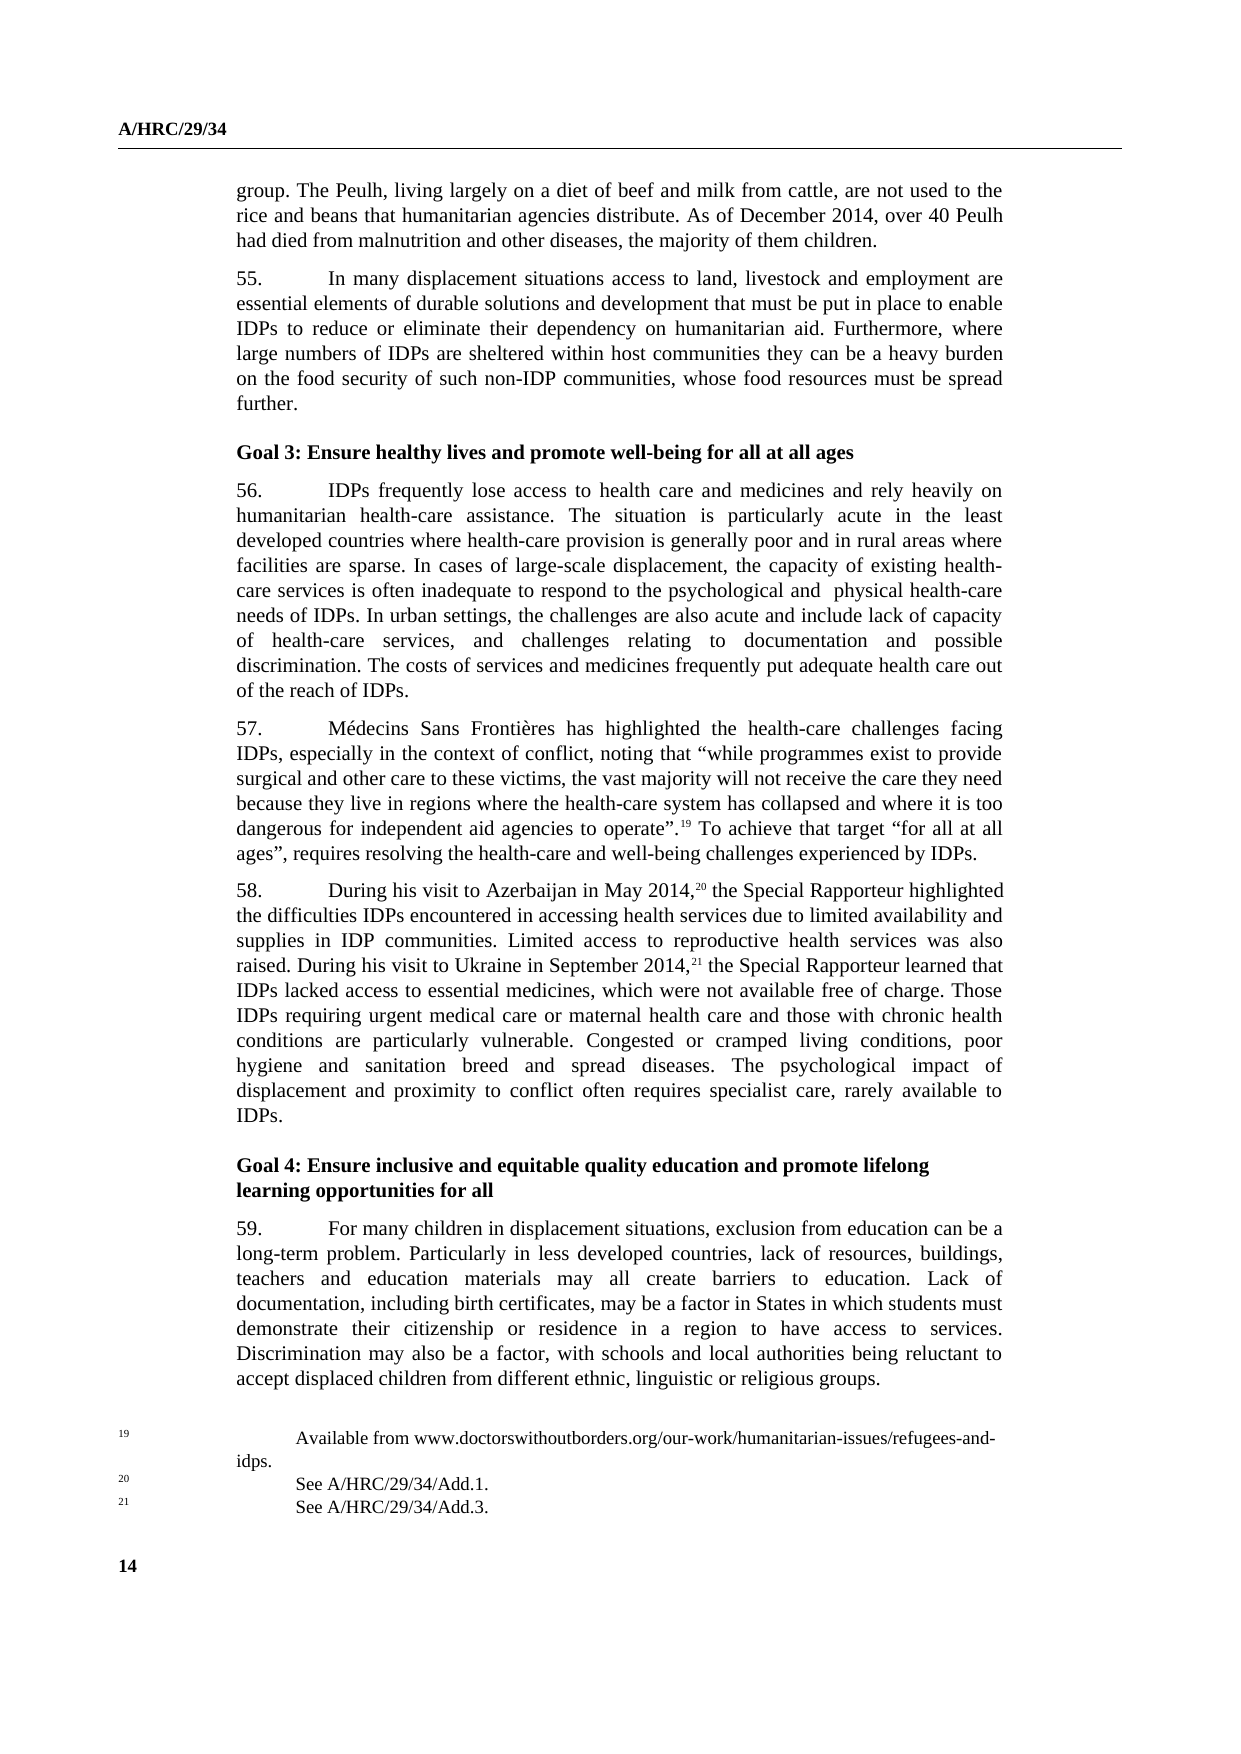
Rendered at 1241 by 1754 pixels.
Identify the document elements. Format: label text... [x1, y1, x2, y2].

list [236, 177, 1004, 252]
text Goal 3: Ensure healthy lives and promote well-being for all at all ages [118, 440, 1004, 465]
list For many children in displacement situations, exclusion from education can be a long-term problem. Particularly in less developed countries, lack of resources, buildings, teachers and education materials may all create barriers to education. Lack of documentation, including birth certificates, may be a factor in States in which students must demonstrate their citizenship or residence in a region to have access to services. Discrimination may also be a factor, with schools and local authorities being reluctant to accept displaced children from different ethnic, linguistic or religious groups. [236, 1215, 1004, 1390]
text Goal 4: Ensure inclusive and equitable quality education and promote lifelong learning opportunities for all [118, 1152, 1004, 1202]
list Médecins Sans Frontières has highlighted the health-care challenges facing IDPs, especially in the context of conflict, noting that “while programmes exist to provide surgical and other care to these victims, the vast majority will not receive the care they need because they live in regions where the health-care system has collapsed and where it is too dangerous for independent aid agencies to operate”. To achieve that target “for all at all ages”, requires resolving the health-care and well-being challenges experienced by IDPs. [236, 715, 1004, 865]
list During his visit to Azerbaijan in May 2014, the Special Rapporteur highlighted the difficulties IDPs encountered in accessing health services due to limited availability and supplies in IDP communities. Limited access to reproductive health services was also raised. During his visit to Ukraine in September 2014, the Special Rapporteur learned that IDPs lacked access to essential medicines, which were not available free of charge. Those IDPs requiring urgent medical care or maternal health care and those with chronic health conditions are particularly vulnerable. Congested or cramped living conditions, poor hygiene and sanitation breed and spread diseases. The psychological impact of displacement and proximity to conflict often requires specialist care, rarely available to IDPs. [236, 877, 1004, 1127]
list In many displacement situations access to land, livestock and employment are essential elements of durable solutions and development that must be put in place to enable IDPs to reduce or eliminate their dependency on humanitarian aid. Furthermore, where large numbers of IDPs are sheltered within host communities they can be a heavy burden on the food security of such non-IDP communities, whose food resources must be spread further. [236, 265, 1004, 415]
list IDPs frequently lose access to health care and medicines and rely heavily on humanitarian health-care assistance. The situation is particularly acute in the least developed countries where health-care provision is generally poor and in rural areas where facilities are sparse. In cases of large-scale displacement, the capacity of existing health-care services is often inadequate to respond to the psychological and physical health-care needs of IDPs. In urban settings, the challenges are also acute and include lack of capacity of health-care services, and challenges relating to documentation and possible discrimination. The costs of services and medicines frequently put adequate health care out of the reach of IDPs. [236, 477, 1004, 702]
